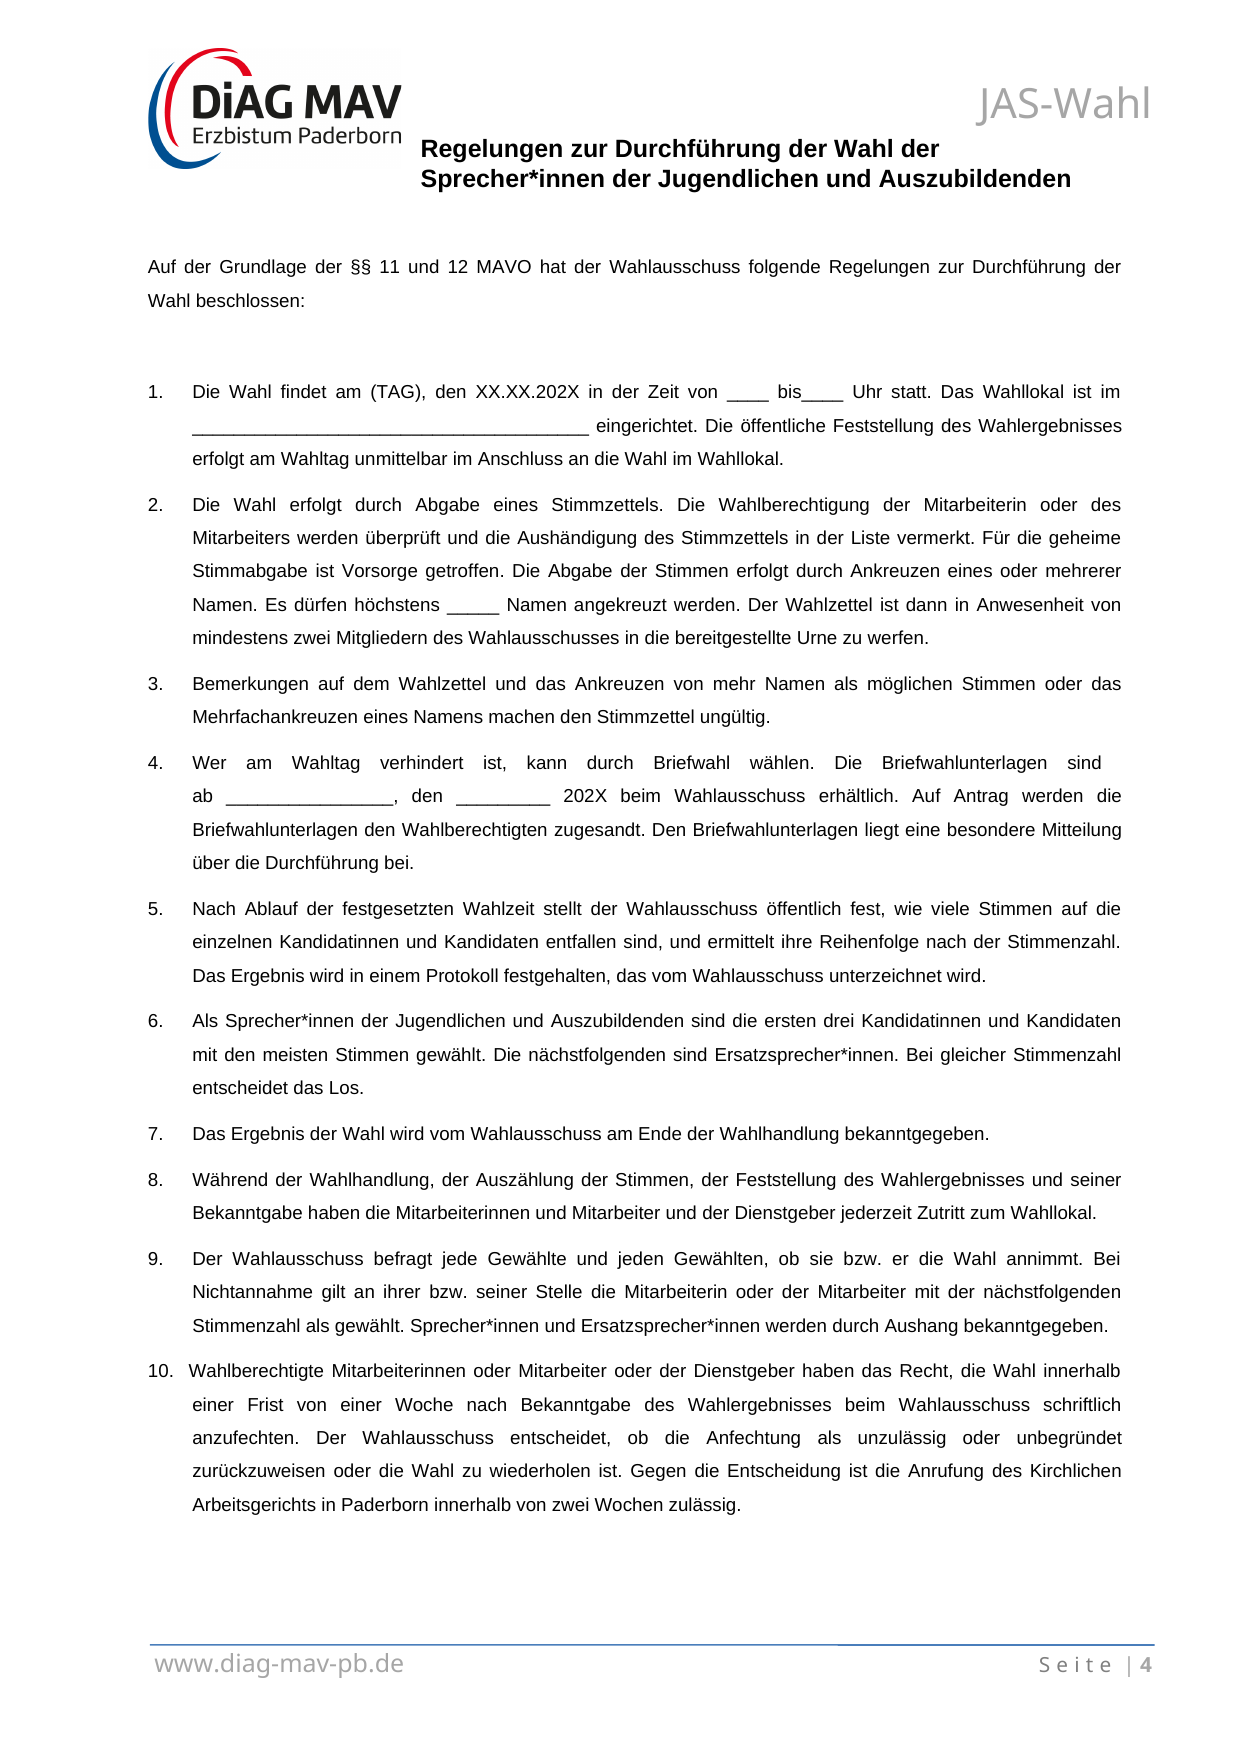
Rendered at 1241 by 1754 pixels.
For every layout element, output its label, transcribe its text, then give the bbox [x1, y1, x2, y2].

text 5. Nach Ablauf der festgesetzten Wahlzeit stellt der Wahlausschuss öffentlich fest, wie viele Stimmen auf die einzelnen Kandidatinnen und Kandidaten entfallen sind, und ermittelt ihre Reihenfolge nach der Stimmenzahl. Das Ergebnis wird in einem Protokoll festgehalten, das vom Wahlausschuss unterzeichnet wird. [148, 889, 1122, 989]
text 2. Die Wahl erfolgt durch Abgabe eines Stimmzettels. Die Wahlberechtigung der Mitarbeiterin oder des Mitarbeiters werden überprüft und die Aushändigung des Stimmzettels in der Liste vermerkt. Für die geheime Stimmabgabe ist Vorsorge getroffen. Die Abgabe der Stimmen erfolgt durch Ankreuzen eines oder mehrerer Namen. Es dürfen höchstens _____ Namen angekreuzt werden. Der Wahlzettel ist dann in Anwesenheit von mindestens zwei Mitgliedern des Wahlausschusses in die bereitgestellte Urne zu werfen. [148, 484, 1122, 651]
text 9. Der Wahlausschuss befragt jede Gewählte und jeden Gewählten, ob sie bzw. er die Wahl annimmt. Bei Nichtannahme gilt an ihrer bzw. seiner Stelle die Mitarbeiterin oder der Mitarbeiter mit der nächstfolgenden Stimmenzahl als gewählt. Sprecher*innen und Ersatzsprecher*innen werden durch Aushang bekanntgegeben. [148, 1239, 1122, 1339]
picture [148, 48, 402, 169]
text Regelungen zur Durchführung der Wahl der Sprecher*innen der Jugendlichen und Auszubildenden [148, 134, 1122, 193]
text Auf der Grundlage der §§ 11 und 12 MAVO hat der Wahlausschuss folgende Regelungen zur Durchführung der Wahl beschlossen: [148, 247, 1122, 314]
text 8. Während der Wahlhandlung, der Auszählung der Stimmen, der Feststellung des Wahlergebnisses und seiner Bekanntgabe haben die Mitarbeiterinnen und Mitarbeiter und der Dienstgeber jederzeit Zutritt zum Wahllokal. [148, 1159, 1122, 1226]
text 10. Wahlberechtigte Mitarbeiterinnen oder Mitarbeiter oder der Dienstgeber haben das Recht, die Wahl innerhalb einer Frist von einer Woche nach Bekanntgabe des Wahlergebnisses beim Wahlausschuss schriftlich anzufechten. Der Wahlausschuss entscheidet, ob die Anfechtung als unzulässig oder unbegründet zurückzuweisen oder die Wahl zu wiederholen ist. Gegen die Entscheidung ist die Anrufung des Kirchlichen Arbeitsgerichts in Paderborn innerhalb von zwei Wochen zulässig. [148, 1351, 1122, 1518]
text 6. Als Sprecher*innen der Jugendlichen und Auszubildenden sind die ersten drei Kandidatinnen und Kandidaten mit den meisten Stimmen gewählt. Die nächstfolgenden sind Ersatzsprecher*innen. Bei gleicher Stimmenzahl entscheidet das Los. [148, 1001, 1122, 1101]
text 3. Bemerkungen auf dem Wahlzettel und das Ankreuzen von mehr Namen als möglichen Stimmen oder das Mehrfachankreuzen eines Namens machen den Stimmzettel ungültig. [148, 664, 1122, 730]
text 4. Wer am Wahltag verhindert ist, kann durch Briefwahl wählen. Die Briefwahlunterlagen sind ab ________________, den _________ 202X beim Wahlausschuss erhältlich. Auf Antrag werden die Briefwahlunterlagen den Wahlberechtigten zugesandt. Den Briefwahlunterlagen liegt eine besondere Mitteilung über die Durchführung bei. [148, 743, 1122, 876]
text 1. Die Wahl findet am (TAG), den XX.XX.202X in der Zeit von ____ bis____ Uhr statt. Das Wahllokal ist im ______________________________________ eingerichtet. Die öffentliche Feststellung des Wahlergebnisses erfolgt am Wahltag unmittelbar im Anschluss an die Wahl im Wahllokal. [148, 372, 1122, 472]
text 7. Das Ergebnis der Wahl wird vom Wahlausschuss am Ende der Wahlhandlung bekanntgegeben. [148, 1114, 1122, 1147]
